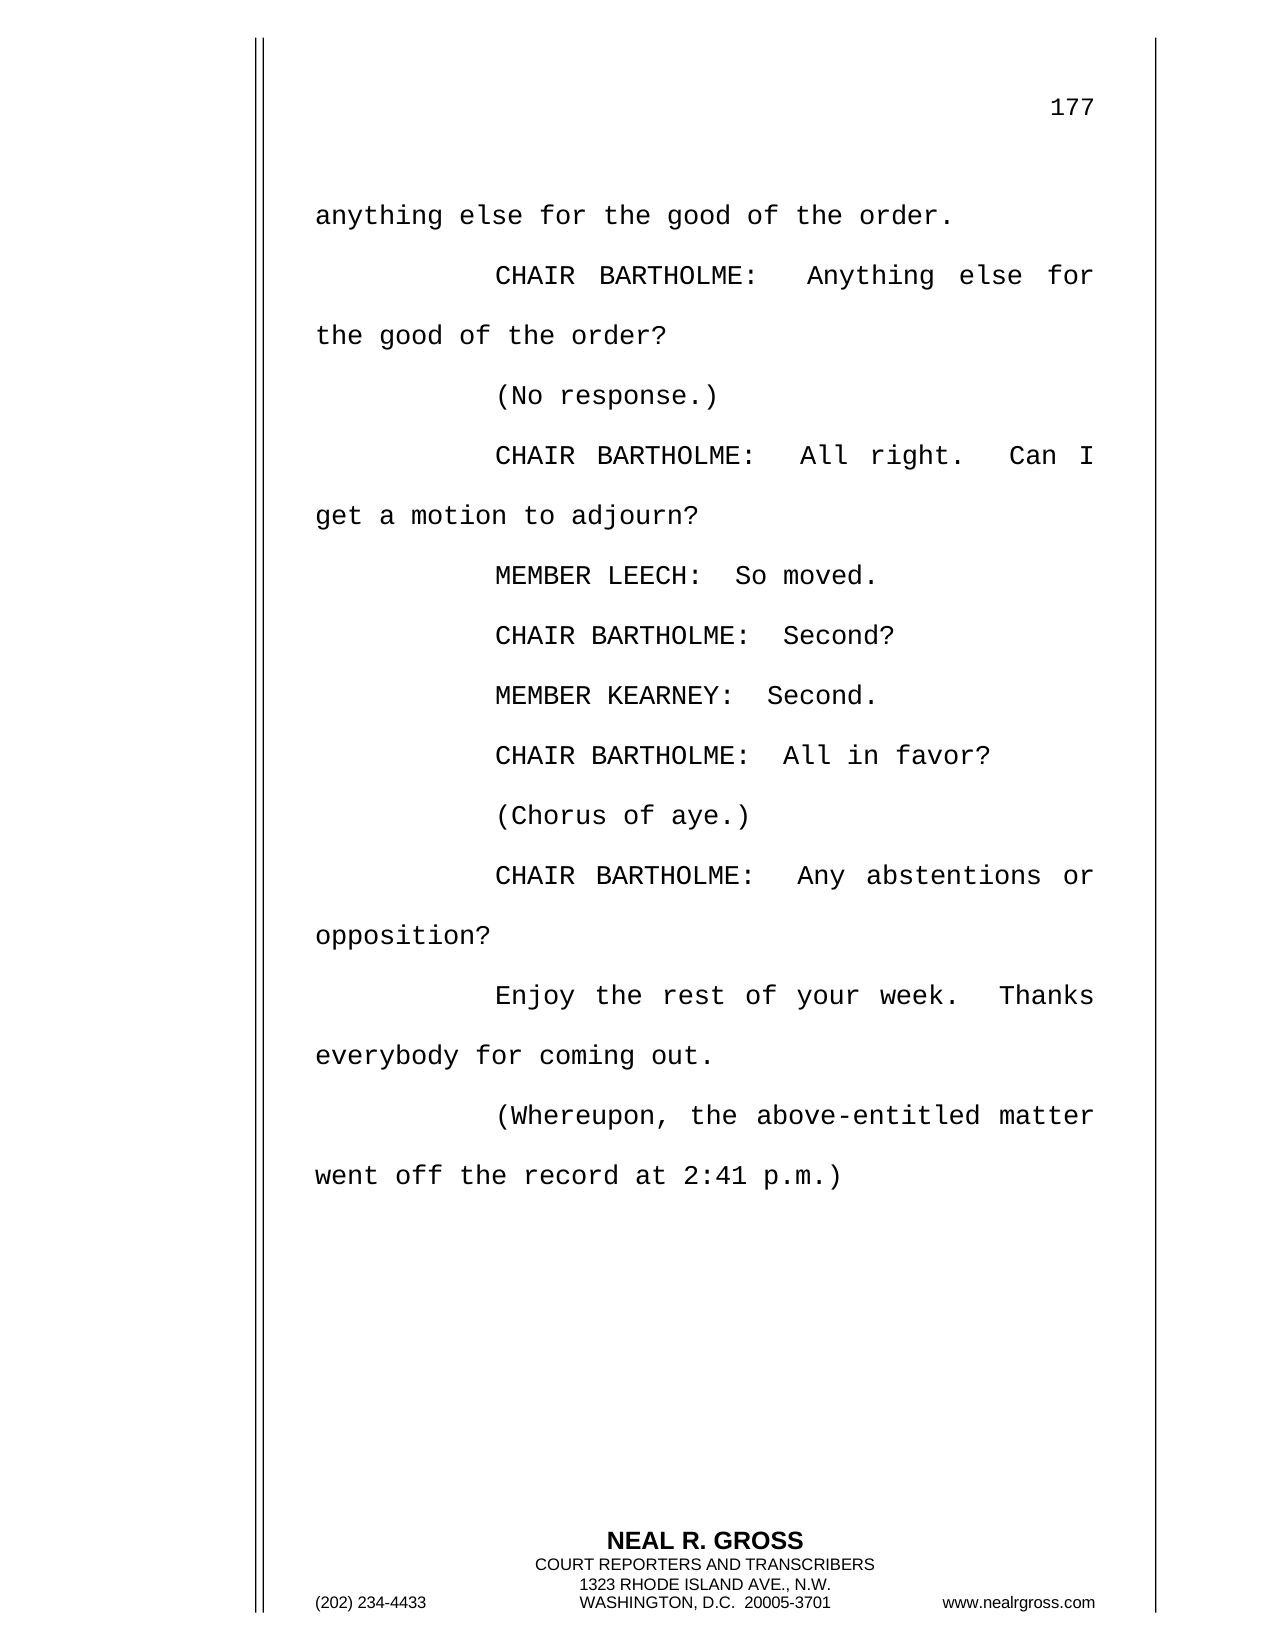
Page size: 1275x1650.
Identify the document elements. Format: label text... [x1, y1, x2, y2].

text MEMBER LEECH: So moved. [315, 537, 1095, 597]
text (Whereupon, the above-entitled matter went off the record at 2:41 p.m.) [315, 1077, 1095, 1197]
text Enjoy the rest of your week. Thanks everybody for coming out. [315, 957, 1095, 1077]
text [315, 177, 1095, 237]
text CHAIR BARTHOLME: All right. Can I get a motion to adjourn? [315, 417, 1095, 537]
text CHAIR BARTHOLME: Anything else for the good of the order? [315, 237, 1095, 357]
text CHAIR BARTHOLME: Any abstentions or opposition? [315, 837, 1095, 957]
text CHAIR BARTHOLME: Second? [315, 597, 1095, 657]
text MEMBER KEARNEY: Second. [315, 657, 1095, 717]
text CHAIR BARTHOLME: All in favor? [315, 717, 1095, 777]
text (Chorus of aye.) [315, 777, 1095, 837]
text (No response.) [315, 357, 1095, 417]
